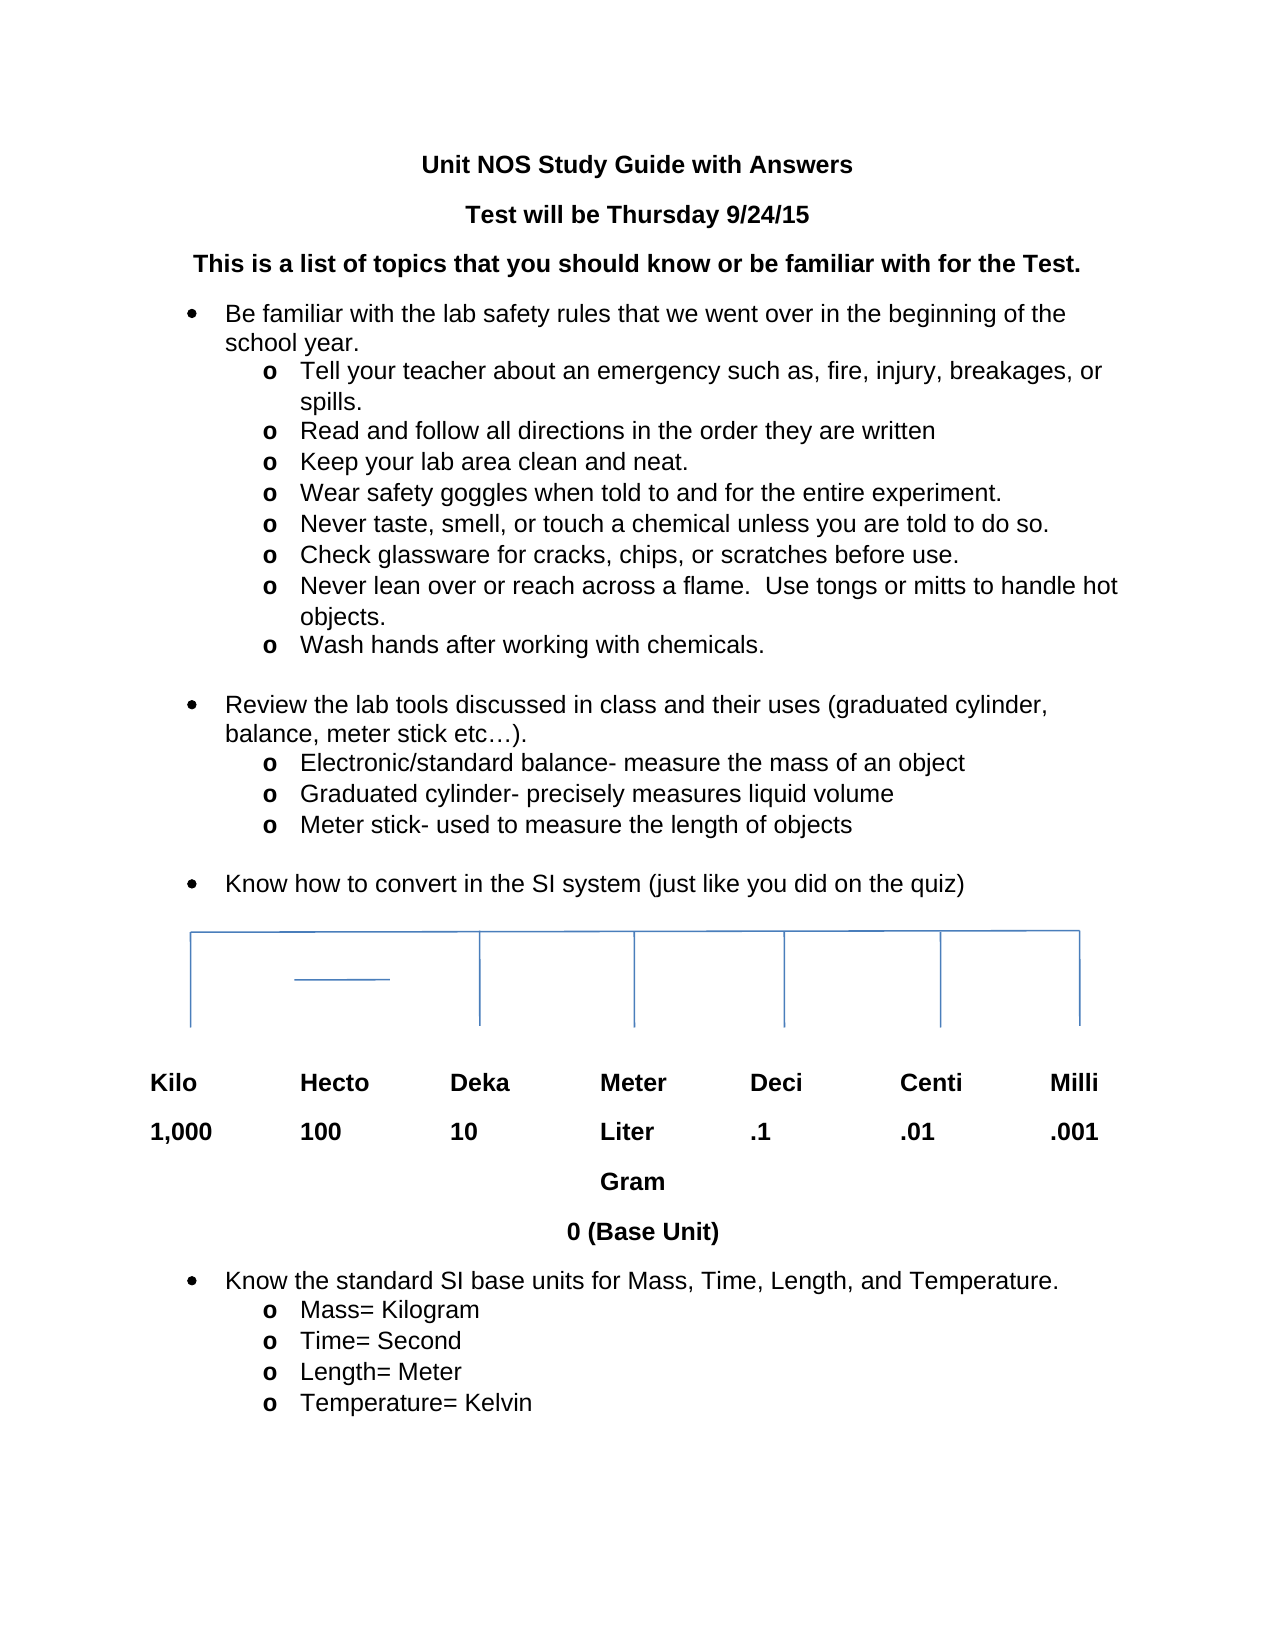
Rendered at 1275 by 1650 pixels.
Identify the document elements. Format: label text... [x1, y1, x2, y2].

text Kilo Hecto Deka Meter Deci Centi Milli [150, 1068, 1125, 1096]
list Meter stick- used to measure the length of objects [262, 809, 1125, 841]
list Wash hands after working with chemicals. [262, 630, 1125, 661]
text Test will be Thursday 9/24/15 [150, 199, 1125, 228]
text Unit NOS Study Guide with Answers [150, 150, 1125, 179]
list Never taste, smell, or touch a chemical unless you are told to do so. [262, 509, 1125, 540]
list Tell your teacher about an emergency such as, fire, injury, breakages, or spills. [262, 356, 1125, 416]
list Mass= Kilogram [262, 1295, 1125, 1326]
list Wear safety goggles when told to and for the entire experiment. [262, 478, 1125, 509]
text 1,000 100 10 Liter .1 .01 .001 [150, 1117, 1125, 1146]
text This is a list of topics that you should know or be familiar with for the Test. [150, 249, 1125, 278]
text 0 (Base Unit) [150, 1216, 1125, 1245]
list Review the lab tools discussed in class and their uses (graduated cylinder, balance, meter stick etc…). [187, 690, 1125, 748]
list Graduated cylinder- precisely measures liquid volume [262, 779, 1125, 809]
list Temperature= Kelvin [262, 1388, 1125, 1419]
list Be familiar with the lab safety rules that we went over in the beginning of the school year. [187, 299, 1125, 356]
list Read and follow all directions in the order they are written [262, 416, 1125, 447]
list Keep your lab area clean and neat. [262, 447, 1125, 478]
list Know the standard SI base units for Mass, Time, Length, and Temperature. [187, 1266, 1125, 1295]
list Never lean over or reach across a flame. Use tongs or mitts to handle hot objects. [262, 571, 1125, 630]
text Gram [600, 1167, 1125, 1196]
list Know how to convert in the SI system (just like you did on the quiz) [187, 869, 1125, 898]
list Length= Meter [262, 1357, 1125, 1388]
list Electronic/standard balance- measure the mass of an object [262, 748, 1125, 779]
list Time= Second [262, 1326, 1125, 1357]
list Check glassware for cracks, chips, or scratches before use. [262, 540, 1125, 571]
